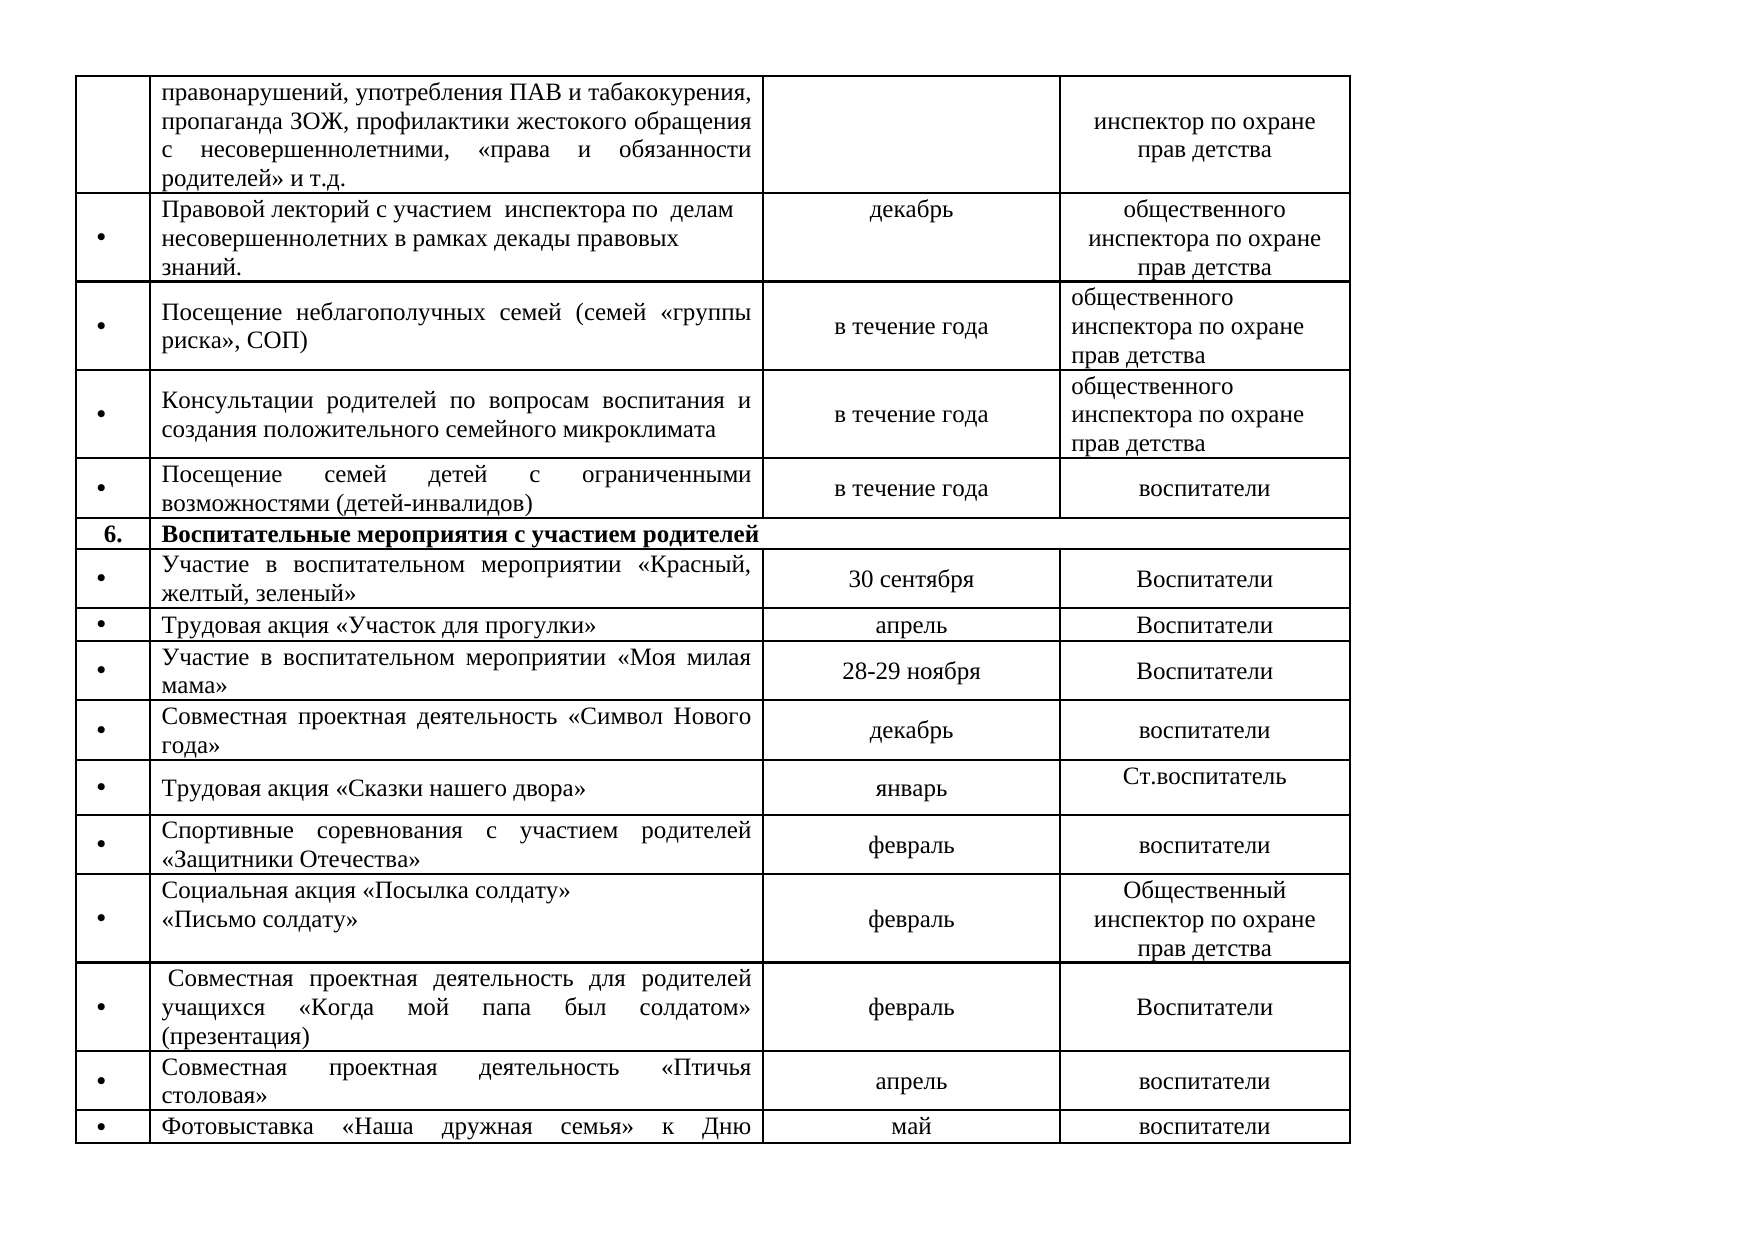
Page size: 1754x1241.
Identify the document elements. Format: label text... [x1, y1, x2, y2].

table_cell воспитатели [1061, 459, 1349, 517]
table_cell Воспитатели [1061, 609, 1349, 639]
table_cell [77, 761, 149, 813]
table_cell февраль [764, 964, 1059, 1050]
table_cell Консультации родителей по вопросам воспитания и создания положительного семейного микроклимата [151, 371, 762, 457]
table_cell [77, 194, 149, 280]
table_cell Трудовая акция «Участок для прогулки» [151, 609, 762, 639]
table_cell Воспитатели [1061, 550, 1349, 607]
table_cell Воспитательные мероприятия с участием родителей [151, 519, 1349, 547]
table_cell в течение года [764, 283, 1059, 369]
table_cell Посещение семей детей с ограниченными возможностями (детей-инвалидов) [151, 459, 762, 517]
table_cell в течение года [764, 459, 1059, 517]
table_cell Воспитатели [1061, 964, 1349, 1050]
table_cell [77, 371, 149, 457]
table_cell Социальная акция «Посылка солдату» «Письмо солдату» [151, 875, 762, 961]
table_cell Участие в воспитательном мероприятии «Моя милая мама» [151, 642, 762, 699]
table_cell [77, 550, 149, 607]
table_cell Общественный инспектор по охране прав детства [1061, 875, 1349, 961]
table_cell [1061, 77, 1349, 192]
table_cell Совместная проектная деятельность «Птичья столовая» [151, 1052, 762, 1109]
table_cell [77, 701, 149, 759]
table_cell 30 сентября [764, 550, 1059, 607]
table_cell [77, 459, 149, 517]
table_cell апрель [764, 609, 1059, 639]
table_cell декабрь [764, 194, 1059, 280]
table_cell [77, 875, 149, 961]
table_cell [77, 1111, 149, 1142]
table_cell [77, 283, 149, 369]
table_cell февраль [764, 875, 1059, 961]
table_cell Участие в воспитательном мероприятии «Красный, желтый, зеленый» [151, 550, 762, 607]
table_cell 6. [77, 519, 149, 547]
table_cell общественного инспектора по охране прав детства [1061, 283, 1349, 369]
table_cell апрель [764, 1052, 1059, 1109]
table_cell [77, 816, 149, 873]
table_cell Воспитатели [1061, 642, 1349, 699]
table_cell Совместная проектная деятельность для родителей учащихся «Когда мой папа был солдатом» (презентация) [151, 964, 762, 1050]
table_cell общественного инспектора по охране прав детства [1061, 194, 1349, 280]
table_cell [77, 609, 149, 639]
table_cell [77, 77, 149, 192]
table_cell Правовой лекторий с участием инспектора по делам несовершеннолетних в рамках декады правовых знаний. [151, 194, 762, 280]
table_cell февраль [764, 816, 1059, 873]
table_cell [151, 1111, 762, 1142]
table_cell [151, 77, 762, 192]
table_cell [77, 642, 149, 699]
table_cell 28-29 ноября [764, 642, 1059, 699]
table_cell Спортивные соревнования с участием родителей «Защитники Отечества» [151, 816, 762, 873]
table_cell воспитатели [1061, 701, 1349, 759]
table_cell Совместная проектная деятельность «Символ Нового года» [151, 701, 762, 759]
table_cell Ст.воспитатель [1061, 761, 1349, 813]
table_cell январь [764, 761, 1059, 813]
table_cell [77, 1052, 149, 1109]
table_cell [77, 964, 149, 1050]
table_cell Посещение неблагополучных семей (семей «группы риска», СОП) [151, 283, 762, 369]
table_cell воспитатели [1061, 816, 1349, 873]
table_cell декабрь [764, 701, 1059, 759]
table_cell май [764, 1111, 1059, 1142]
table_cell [764, 77, 1059, 192]
table_cell Трудовая акция «Сказки нашего двора» [151, 761, 762, 813]
table_cell воспитатели [1061, 1052, 1349, 1109]
table_cell общественного инспектора по охране прав детства [1061, 371, 1349, 457]
table_cell в течение года [764, 371, 1059, 457]
table_cell воспитатели [1061, 1111, 1349, 1142]
